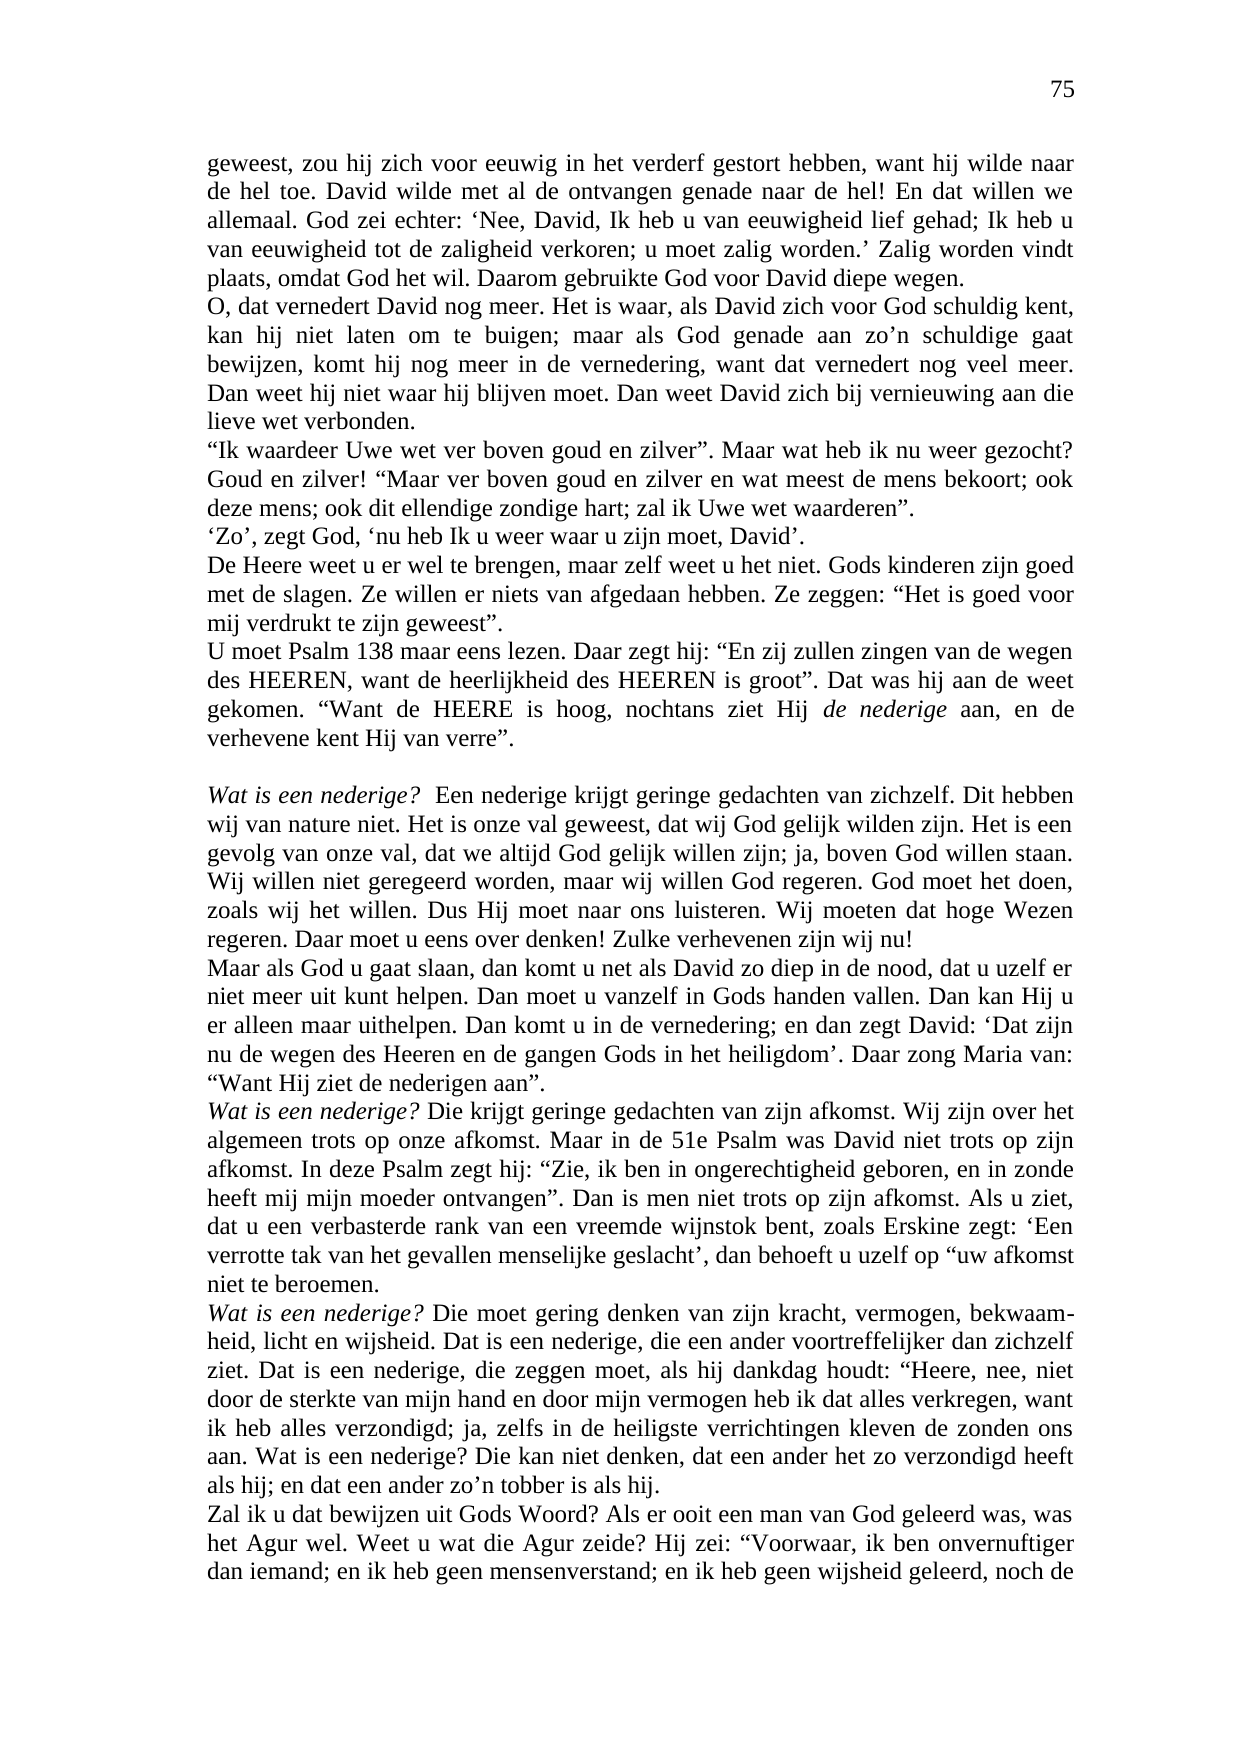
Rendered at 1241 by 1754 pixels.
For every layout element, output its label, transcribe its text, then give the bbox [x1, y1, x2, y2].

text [207, 1499, 1075, 1585]
text Wat is een nederige? Die moet gering denken van zijn kracht, vermogen, bekwaamheid, licht en wijsheid. Dat is een nederige, die een ander voortreffelijker dan zichzelf ziet. Dat is een nederige, die zeggen moet, als hij dankdag houdt: “Heere, nee, niet door de sterkte van mijn hand en door mijn vermogen heb ik dat alles verkregen, want ik heb alles verzondigd; ja, zelfs in de heiligste verrichtingen kleven de zonden ons aan. Wat is een nederige? Die kan niet denken, dat een ander het zo verzondigd heeft als hij; en dat een ander zo’n tobber is als hij. [207, 1298, 1075, 1499]
text U moet Psalm 138 maar eens lezen. Daar zegt hij: “En zij zullen zingen van de wegen des HEEREN, want de heerlijkheid des HEEREN is groot”. Dat was hij aan de weet gekomen. “Want de HEERE is hoog, nochtans ziet Hij de nederige aan, en de verhevene kent Hij van verre”. [207, 636, 1075, 751]
text O, dat vernedert David nog meer. Het is waar, als David zich voor God schuldig kent, kan hij niet laten om te buigen; maar als God genade aan zo’n schuldige gaat bewijzen, komt hij nog meer in de vernedering, want dat vernedert nog veel meer. Dan weet hij niet waar hij blijven moet. Dan weet David zich bij vernieuwing aan die lieve wet verbonden. [207, 291, 1075, 435]
text Wat is een nederige? Een nederige krijgt geringe gedachten van zichzelf. Dit hebben wij van nature niet. Het is onze val geweest, dat wij God gelijk wilden zijn. Het is een gevolg van onze val, dat we altijd God gelijk willen zijn; ja, boven God willen staan. Wij willen niet geregeerd worden, maar wij willen God regeren. God moet het doen, zoals wij het willen. Dus Hij moet naar ons luisteren. Wij moeten dat hoge Wezen regeren. Daar moet u eens over denken! Zulke verhevenen zijn wij nu! [207, 780, 1075, 953]
text ‘Zo’, zegt God, ‘nu heb Ik u weer waar u zijn moet, David’. [207, 521, 1075, 550]
text “Ik waardeer Uwe wet ver boven goud en zilver”. Maar wat heb ik nu weer gezocht? Goud en zilver! “Maar ver boven goud en zilver en wat meest de mens bekoort; ook deze mens; ook dit ellendige zondige hart; zal ik Uwe wet waarderen”. [207, 435, 1075, 521]
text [207, 148, 1075, 291]
text Wat is een nederige? Die krijgt geringe gedachten van zijn afkomst. Wij zijn over het algemeen trots op onze afkomst. Maar in de 51e Psalm was David niet trots op zijn afkomst. In deze Psalm zegt hij: “Zie, ik ben in ongerechtigheid geboren, en in zonde heeft mij mijn moeder ontvangen”. Dan is men niet trots op zijn afkomst. Als u ziet, dat u een verbasterde rank van een vreemde wijnstok bent, zoals Erskine zegt: ‘Een verrotte tak van het gevallen menselijke geslacht’, dan behoeft u uzelf op “uw afkomst niet te beroemen. [207, 1096, 1075, 1298]
text De Heere weet u er wel te brengen, maar zelf weet u het niet. Gods kinderen zijn goed met de slagen. Ze willen er niets van afgedaan hebben. Ze zeggen: “Het is goed voor mij verdrukt te zijn geweest”. [207, 550, 1075, 636]
text Maar als God u gaat slaan, dan komt u net als David zo diep in de nood, dat u uzelf er niet meer uit kunt helpen. Dan moet u vanzelf in Gods handen vallen. Dan kan Hij u er alleen maar uithelpen. Dan komt u in de vernedering; en dan zegt David: ‘Dat zijn nu de wegen des Heeren en de gangen Gods in het heiligdom’. Daar zong Maria van: “Want Hij ziet de nederigen aan”. [207, 953, 1075, 1096]
